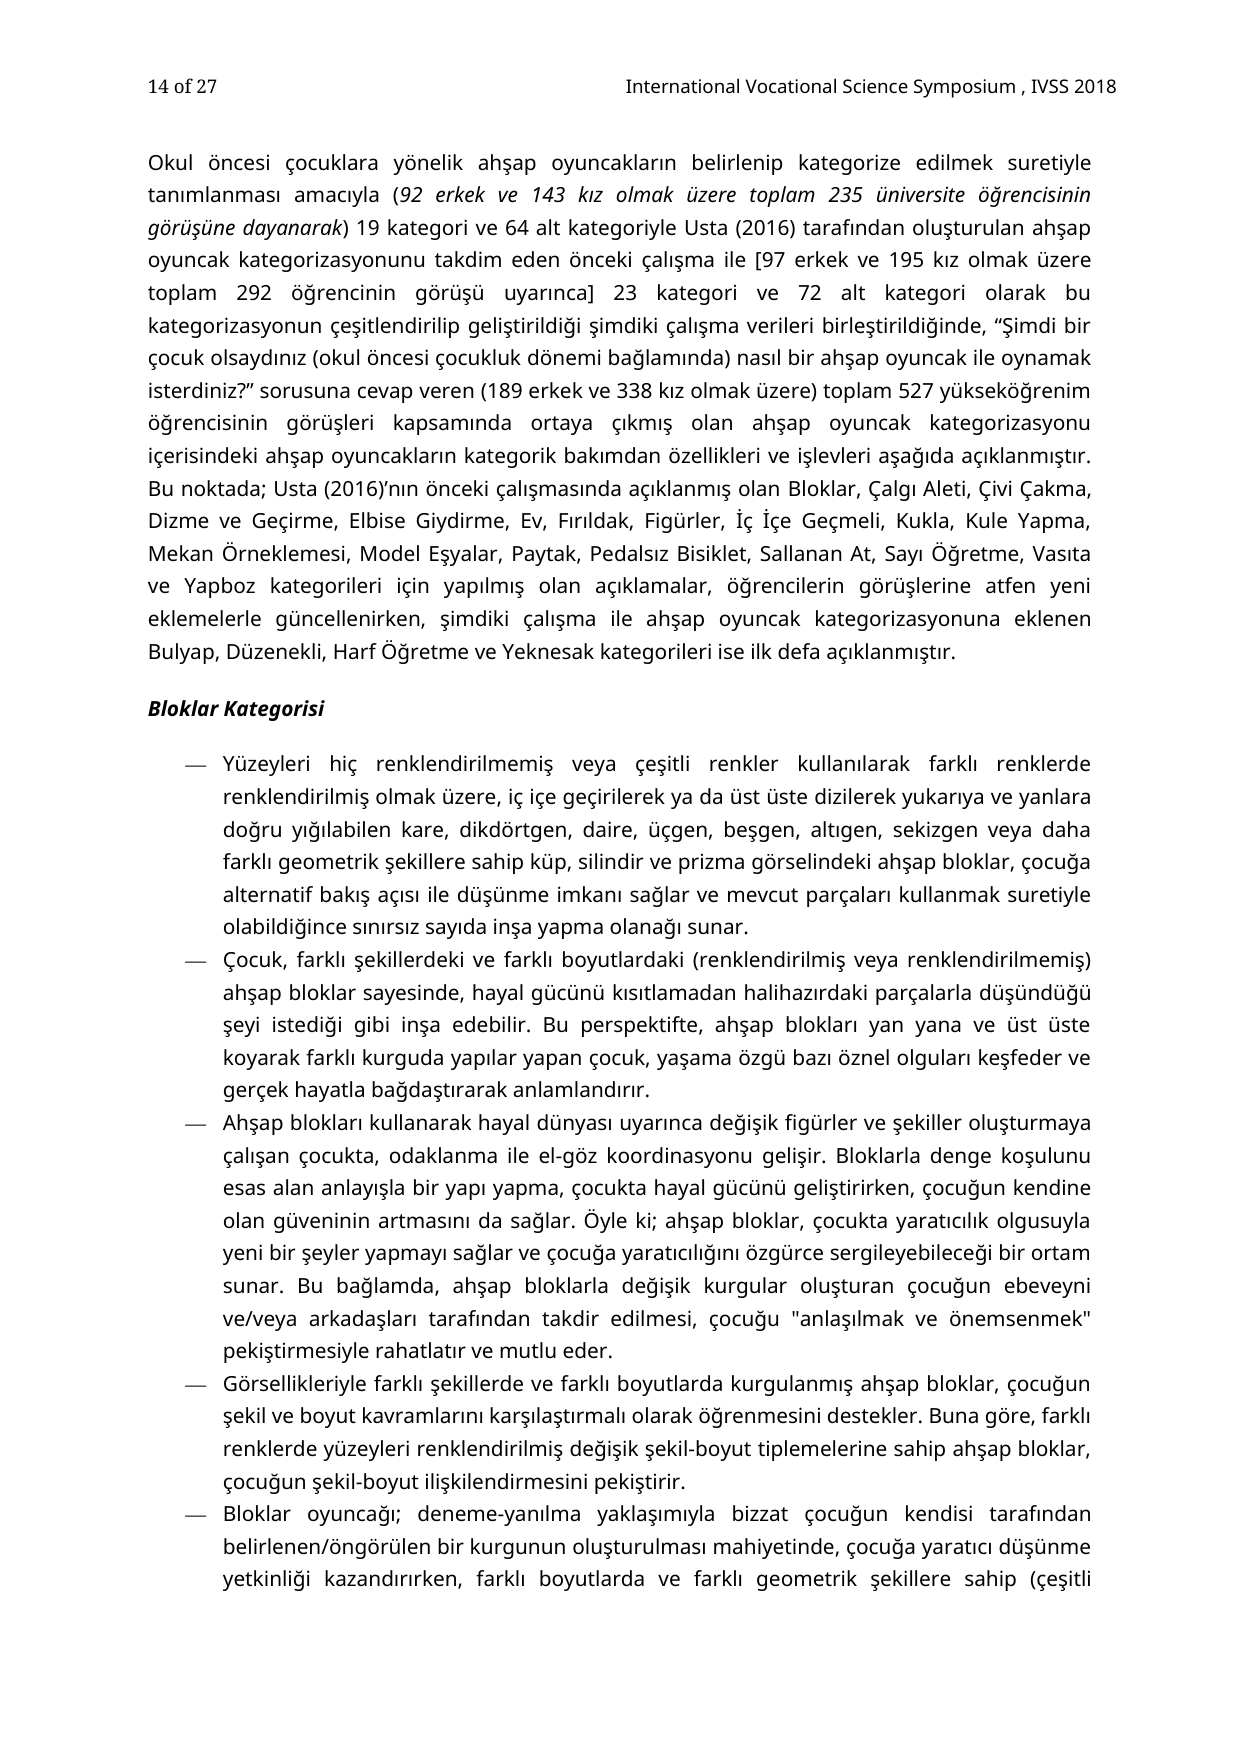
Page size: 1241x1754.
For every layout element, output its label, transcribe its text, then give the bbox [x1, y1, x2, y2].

list Çocuk, farklı şekillerdeki ve farklı boyutlardaki (renklendirilmiş veya renklendirilmemiş) ahşap bloklar sayesinde, hayal gücünü kısıtlamadan halihazırdaki parçalarla düşündüğü şeyi istediği gibi inşa edebilir. Bu perspektifte, ahşap blokları yan yana ve üst üste koyarak farklı kurguda yapılar yapan çocuk, yaşama özgü bazı öznel olguları keşfeder ve gerçek hayatla bağdaştırarak anlamlandırır. [185, 945, 1092, 1104]
text Okul öncesi çocuklara yönelik ahşap oyuncakların belirlenip kategorize edilmek suretiyle tanımlanması amacıyla (92 erkek ve 143 kız olmak üzere toplam 235 üniversite öğrencisinin görüşüne dayanarak) 19 kategori ve 64 alt kategoriyle Usta (2016) tarafından oluşturulan ahşap oyuncak kategorizasyonunu takdim eden önceki çalışma ile [97 erkek ve 195 kız olmak üzere toplam 292 öğrencinin görüşü uyarınca] 23 kategori ve 72 alt kategori olarak bu kategorizasyonun çeşitlendirilip geliştirildiği şimdiki çalışma verileri birleştirildiğinde, “Şimdi bir çocuk olsaydınız (okul öncesi çocukluk dönemi bağlamında) nasıl bir ahşap oyuncak ile oynamak isterdiniz?” sorusuna cevap veren (189 erkek ve 338 kız olmak üzere) toplam 527 yükseköğrenim öğrencisinin görüşleri kapsamında ortaya çıkmış olan ahşap oyuncak kategorizasyonu içerisindeki ahşap oyuncakların kategorik bakımdan özellikleri ve işlevleri aşağıda açıklanmıştır. Bu noktada; Usta (2016)’nın önceki çalışmasında açıklanmış olan Bloklar, Çalgı Aleti, Çivi Çakma, Dizme ve Geçirme, Elbise Giydirme, Ev, Fırıldak, Figürler, İç İçe Geçmeli, Kukla, Kule Yapma, Mekan Örneklemesi, Model Eşyalar, Paytak, Pedalsız Bisiklet, Sallanan At, Sayı Öğretme, Vasıta ve Yapboz kategorileri için yapılmış olan açıklamalar, öğrencilerin görüşlerine atfen yeni eklemelerle güncellenirken, şimdiki çalışma ile ahşap oyuncak kategorizasyonuna eklenen Bulyap, Düzenekli, Harf Öğretme ve Yeknesak kategorileri ise ilk defa açıklanmıştır. [148, 148, 1092, 665]
list Yüzeyleri hiç renklendirilmemiş veya çeşitli renkler kullanılarak farklı renklerde renklendirilmiş olmak üzere, iç içe geçirilerek ya da üst üste dizilerek yukarıya ve yanlara doğru yığılabilen kare, dikdörtgen, daire, üçgen, beşgen, altıgen, sekizgen veya daha farklı geometrik şekillere sahip küp, silindir ve prizma görselindeki ahşap bloklar, çocuğa alternatif bakış açısı ile düşünme imkanı sağlar ve mevcut parçaları kullanmak suretiyle olabildiğince sınırsız sayıda inşa yapma olanağı sunar. [185, 749, 1092, 941]
text Bloklar Kategorisi [148, 694, 1092, 723]
list Ahşap blokları kullanarak hayal dünyası uyarınca değişik figürler ve şekiller oluşturmaya çalışan çocukta, odaklanma ile el-göz koordinasyonu gelişir. Bloklarla denge koşulunu esas alan anlayışla bir yapı yapma, çocukta hayal gücünü geliştirirken, çocuğun kendine olan güveninin artmasını da sağlar. Öyle ki; ahşap bloklar, çocukta yaratıcılık olgusuyla yeni bir şeyler yapmayı sağlar ve çocuğa yaratıcılığını özgürce sergileyebileceği bir ortam sunar. Bu bağlamda, ahşap bloklarla değişik kurgular oluşturan çocuğun ebeveyni ve/veya arkadaşları tarafından takdir edilmesi, çocuğu "anlaşılmak ve önemsenmek" pekiştirmesiyle rahatlatır ve mutlu eder. [185, 1108, 1092, 1365]
list Görsellikleriyle farklı şekillerde ve farklı boyutlarda kurgulanmış ahşap bloklar, çocuğun şekil ve boyut kavramlarını karşılaştırmalı olarak öğrenmesini destekler. Buna göre, farklı renklerde yüzeyleri renklendirilmiş değişik şekil-boyut tiplemelerine sahip ahşap bloklar, çocuğun şekil-boyut ilişkilendirmesini pekiştirir. [185, 1369, 1092, 1495]
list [185, 1499, 1092, 1593]
